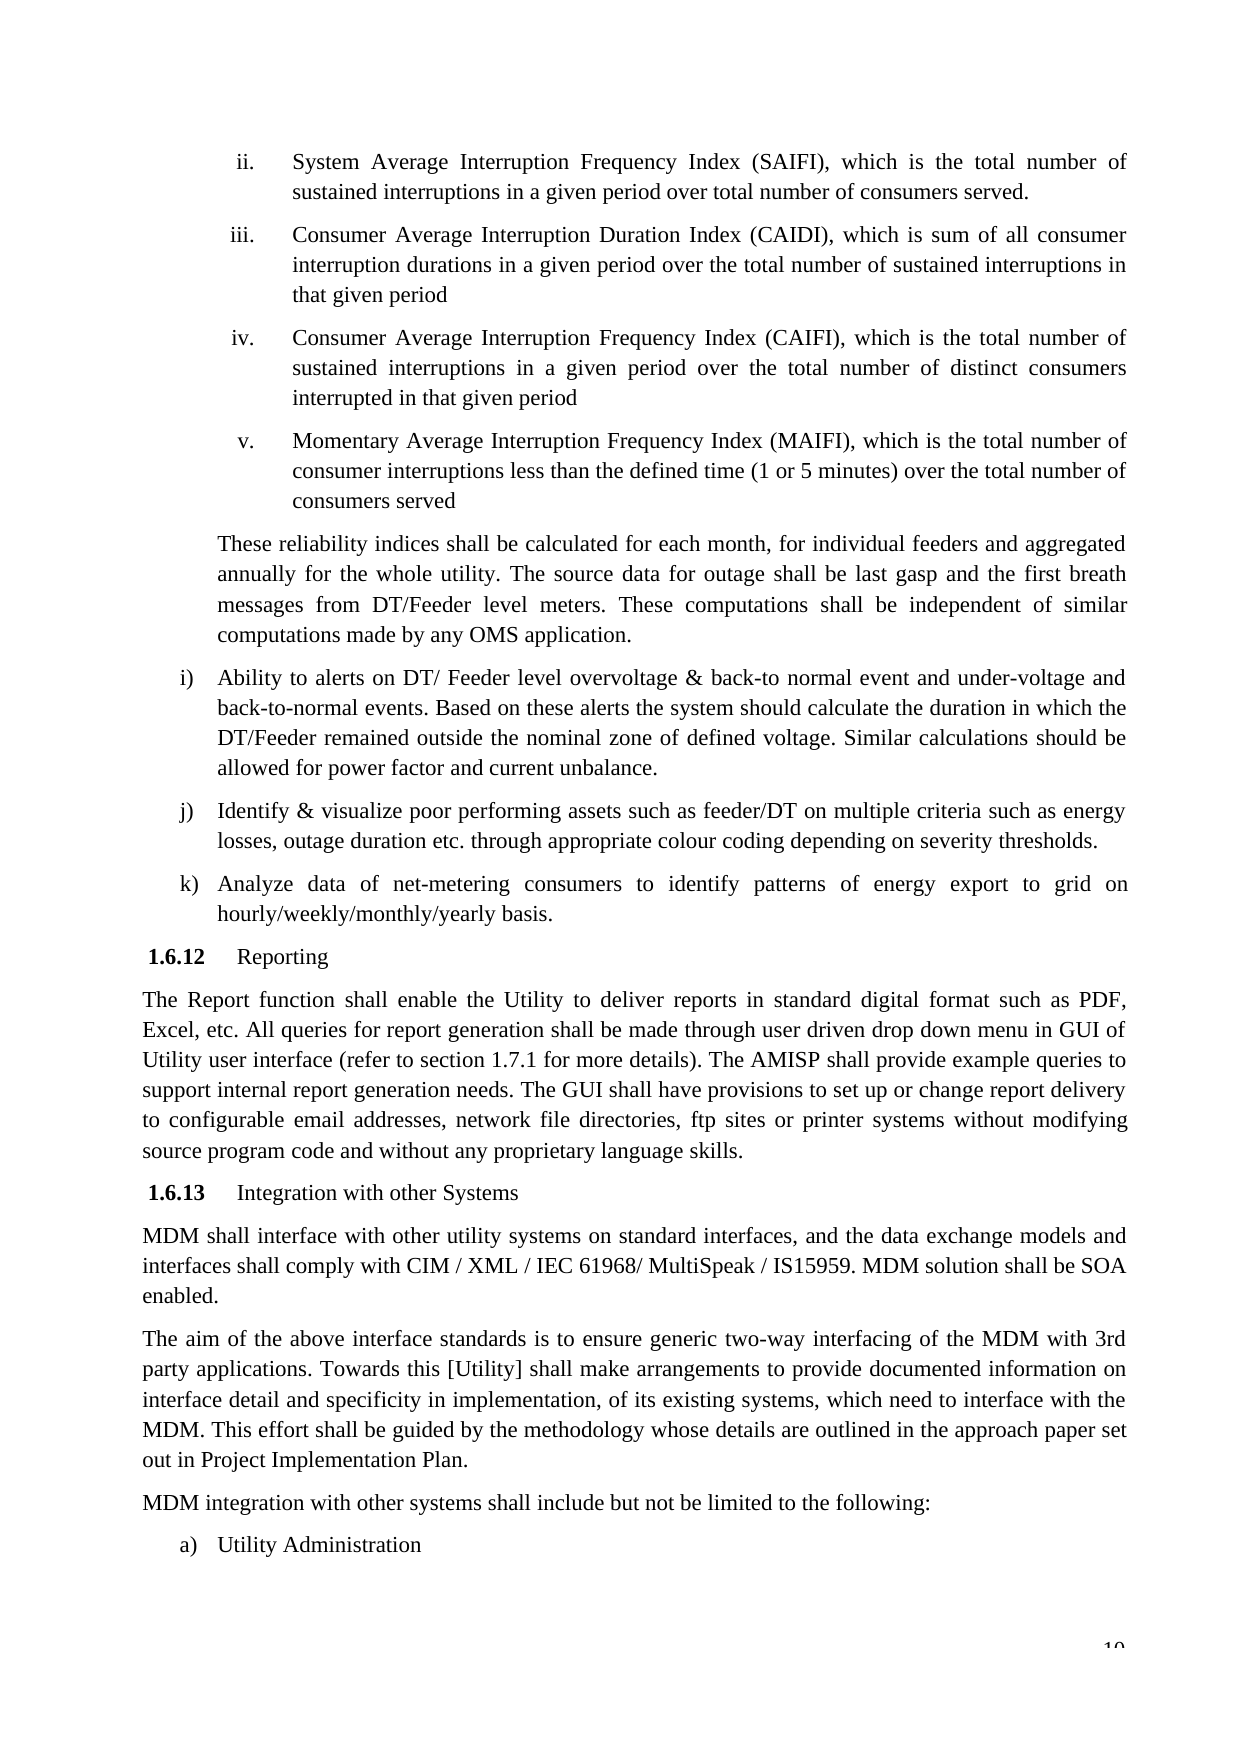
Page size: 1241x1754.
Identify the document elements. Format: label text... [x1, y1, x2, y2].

list Utility Administration [179, 1532, 1159, 1558]
text The aim of the above interface standards is to ensure generic two-way interfacing of the MDM with 3rd party applications. Towards this [Utility] shall make arrangements to provide documented information on interface detail and specificity in implementation, of its existing systems, which need to interface with the MDM. This effort shall be guided by the methodology whose details are outlined in the approach paper set out in Project Implementation Plan. [142, 1325, 1128, 1472]
list Ability to alerts on DT/ Feeder level overvoltage & back-to normal event and under-voltage and back-to-normal events. Based on these alerts the system should calculate the duration in which the DT/Feeder remained outside the nominal zone of defined voltage. Similar calculations should be allowed for power factor and current unbalance. [179, 664, 1128, 781]
list Momentary Average Interruption Frequency Index (MAIFI), which is the total number of consumer interruptions less than the defined time (1 or 5 minutes) over the total number of consumers served [237, 427, 1128, 514]
list Identify & visualize poor performing assets such as feeder/DT on multiple criteria such as energy losses, outage duration etc. through appropriate colour coding depending on severity thresholds. [179, 797, 1128, 853]
list Analyze data of net-metering consumers to identify patterns of energy export to grid on hourly/weekly/monthly/yearly basis. [179, 870, 1128, 926]
list Consumer Average Interruption Frequency Index (CAIFI), which is the total number of sustained interruptions in a given period over the total number of distinct consumers interrupted in that given period [231, 324, 1128, 411]
text These reliability indices shall be calculated for each month, for individual feeders and aggregated annually for the whole utility. The source data for outage shall be last gasp and the first breath messages from DT/Feeder level meters. These computations shall be independent of similar computations made by any OMS application. [217, 530, 1128, 647]
list Integration with other Systems [148, 1179, 1159, 1206]
list System Average Interruption Frequency Index (SAIFI), which is the total number of sustained interruptions in a given period over total number of consumers served. [236, 148, 1128, 204]
list Consumer Average Interruption Duration Index (CAIDI), which is sum of all consumer interruption durations in a given period over the total number of sustained interruptions in that given period [230, 221, 1128, 308]
text The Report function shall enable the Utility to deliver reports in standard digital format such as PDF, Excel, etc. All queries for report generation shall be made through user driven drop down menu in GUI of Utility user interface (refer to section 1.7.1 for more details). The AMISP shall provide example queries to support internal report generation needs. The GUI shall have provisions to set up or change report delivery to configurable email addresses, network file directories, ftp sites or printer systems without modifying source program code and without any proprietary language skills. [142, 986, 1128, 1163]
text MDM shall interface with other utility systems on standard interfaces, and the data exchange models and interfaces shall comply with CIM / XML / IEC 61968/ MultiSpeak / IS15959. MDM solution shall be SOA enabled. [142, 1222, 1128, 1309]
text MDM integration with other systems shall include but not be limited to the following: [142, 1489, 1159, 1515]
list Reporting [148, 943, 1159, 969]
